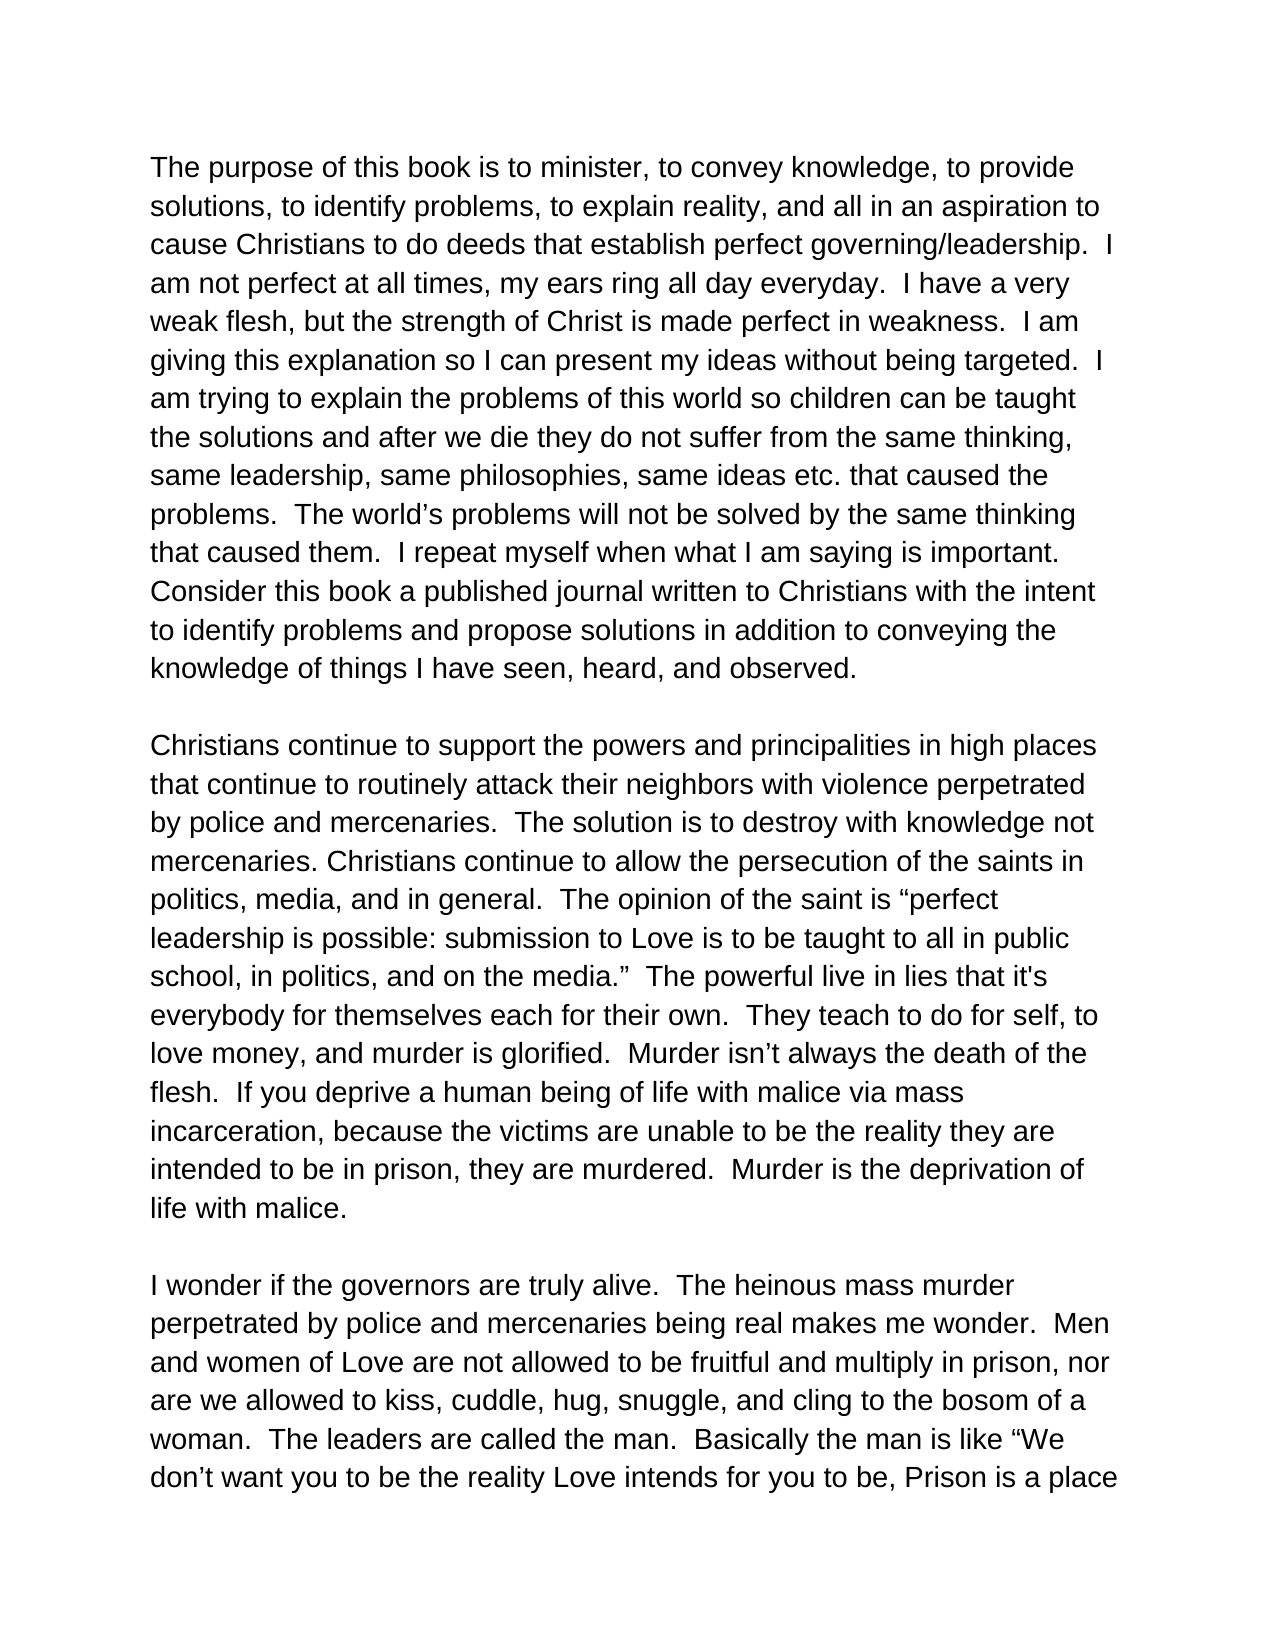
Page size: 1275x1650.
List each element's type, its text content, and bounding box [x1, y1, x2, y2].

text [150, 1268, 1125, 1494]
text Christians continue to support the powers and principalities in high places that continue to routinely attack their neighbors with violence perpetrated by police and mercenaries. The solution is to destroy with knowledge not mercenaries. Christians continue to allow the persecution of the saints in politics, media, and in general. The opinion of the saint is “perfect leadership is possible: submission to Love is to be taught to all in public school, in politics, and on the media.” The powerful live in lies that it's everybody for themselves each for their own. They teach to do for self, to love money, and murder is glorified. Murder isn’t always the death of the flesh. If you deprive a human being of life with malice via mass incarceration, because the victims are unable to be the reality they are intended to be in prison, they are murdered. Murder is the deprivation of life with malice. [150, 728, 1125, 1224]
text The purpose of this book is to minister, to convey knowledge, to provide solutions, to identify problems, to explain reality, and all in an aspiration to cause Christians to do deeds that establish perfect governing/leadership. I am not perfect at all times, my ears ring all day everyday. I have a very weak flesh, but the strength of Christ is made perfect in weakness. I am giving this explanation so I can present my ideas without being targeted. I am trying to explain the problems of this world so children can be taught the solutions and after we die they do not suffer from the same thinking, same leadership, same philosophies, same ideas etc. that caused the problems. The world’s problems will not be solved by the same thinking that caused them. I repeat myself when what I am saying is important. Consider this book a published journal written to Christians with the intent to identify problems and propose solutions in addition to conveying the knowledge of things I have seen, heard, and observed. [150, 150, 1125, 684]
